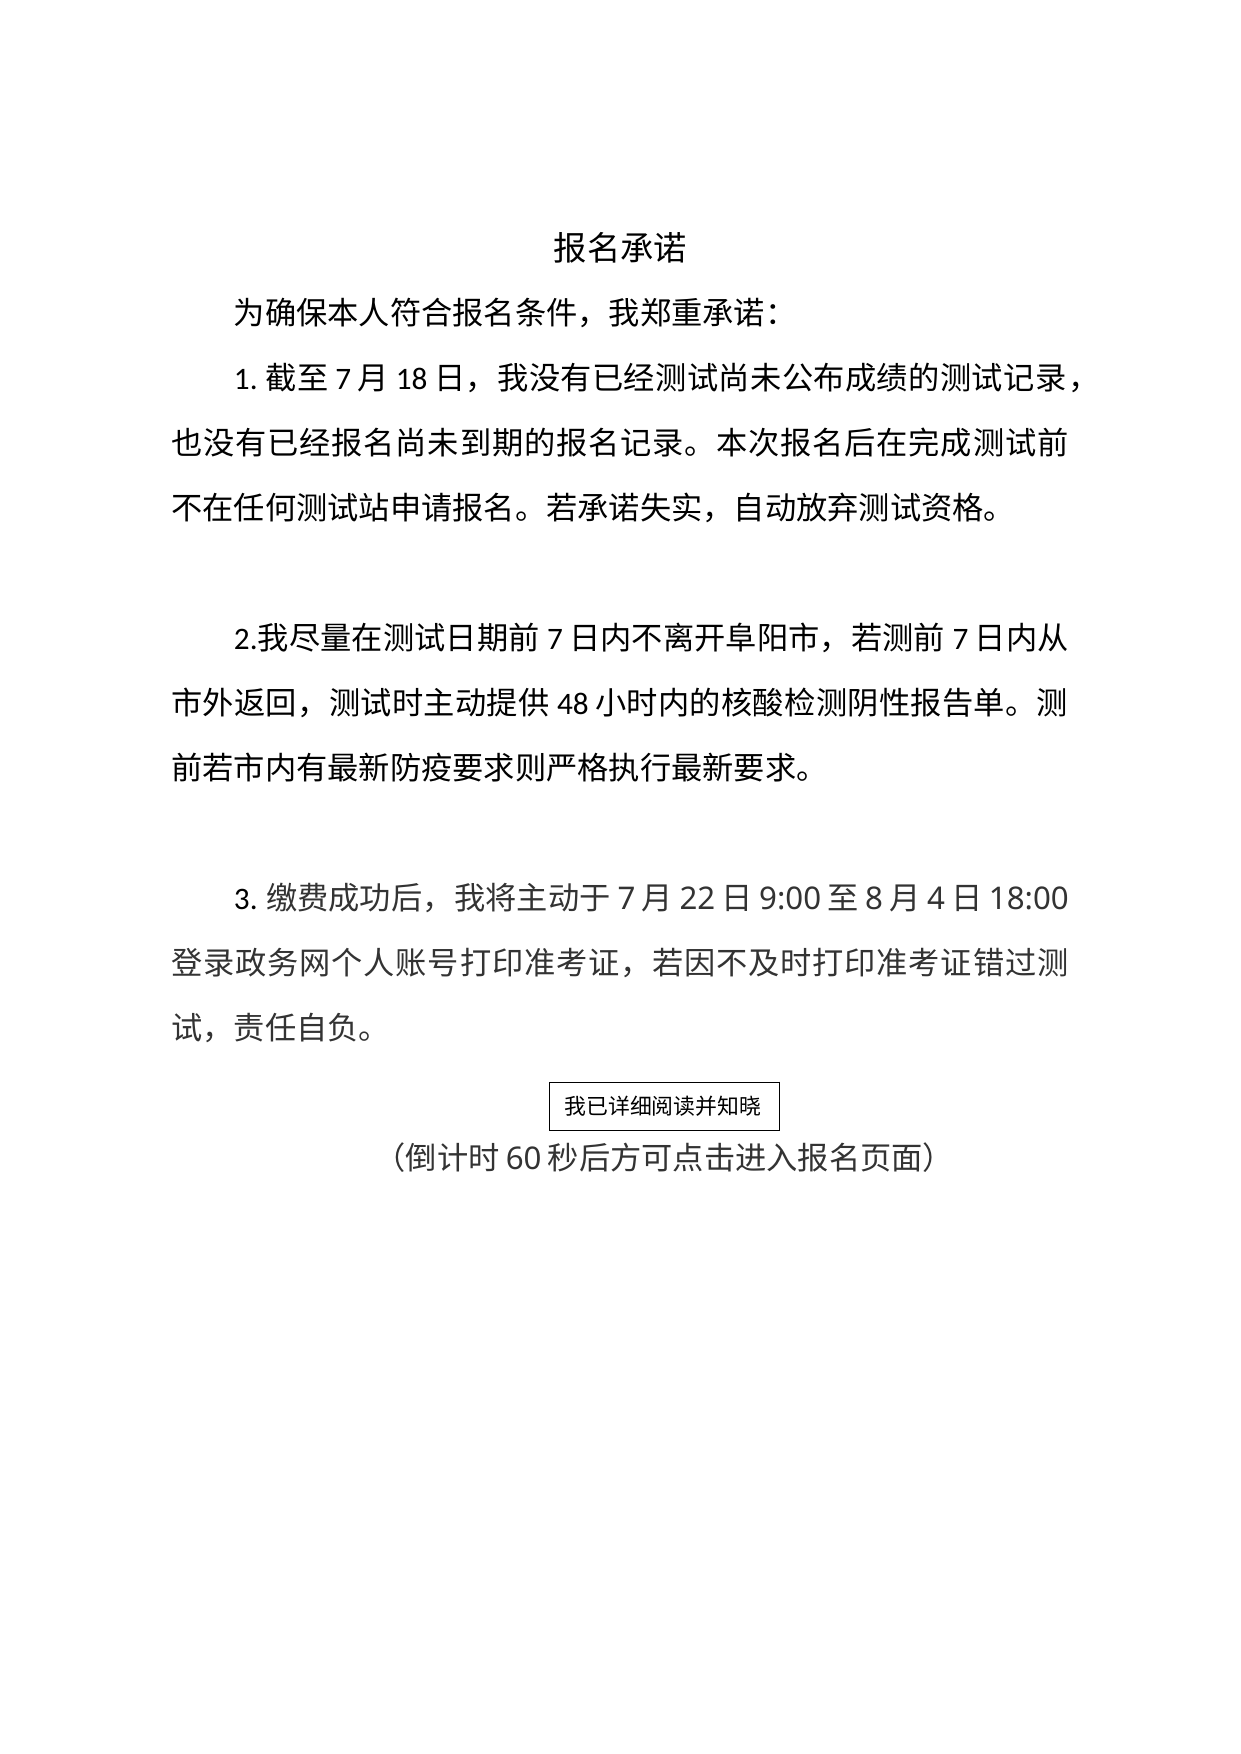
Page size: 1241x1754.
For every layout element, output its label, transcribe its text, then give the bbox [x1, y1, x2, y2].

text 3. 缴费成功后，我将主动于7月22日9:00至8月4日18:00登录政务网个人账号打印准考证，若因不及时打印准考证错过测试，责任自负。 [171, 864, 1069, 1059]
text 1. 截至7月18日，我没有已经测试尚未公布成绩的测试记录，也没有已经报名尚未到期的报名记录。本次报名后在完成测试前不在任何测试站申请报名。若承诺失实，自动放弃测试资格。 [171, 344, 1069, 539]
text 2.我尽量在测试日期前7日内不离开阜阳市，若测前7日内从市外返回，测试时主动提供48小时内的核酸检测阴性报告单。测前若市内有最新防疫要求则严格执行最新要求。 [171, 604, 1069, 799]
text 报名承诺 [171, 214, 1069, 279]
text （倒计时60秒后方可点击进入报名页面） [171, 1124, 1069, 1189]
text 为确保本人符合报名条件，我郑重承诺： [171, 279, 1069, 344]
